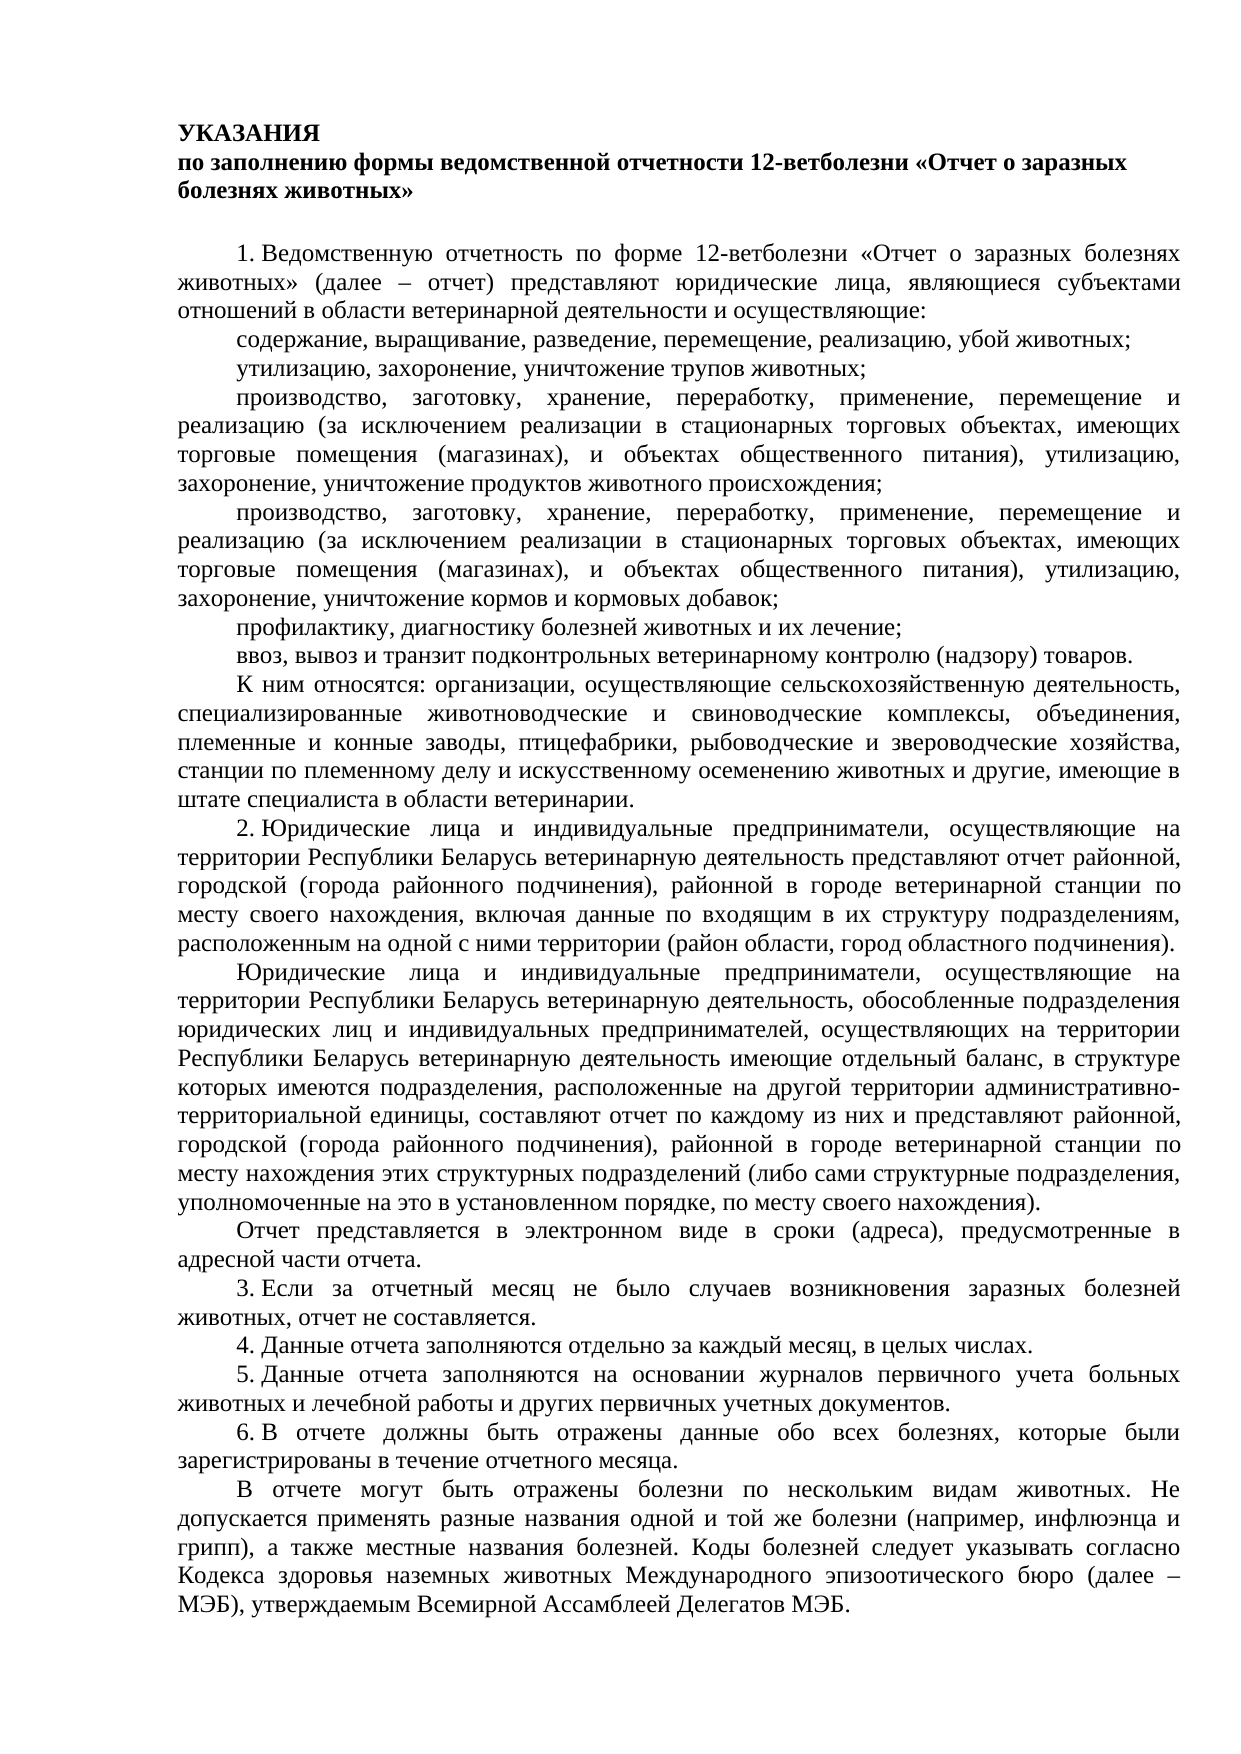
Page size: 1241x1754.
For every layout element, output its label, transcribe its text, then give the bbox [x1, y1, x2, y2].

text Юридические лица и индивидуальные предприниматели, осуществляющие на территории Республики Беларусь ветеринарную деятельность, обособленные подразделения юридических лиц и индивидуальных предпринимателей, осуществляющих на территории Республики Беларусь ветеринарную деятельность имеющие отдельный баланс, в структуре которых имеются подразделения, расположенные на другой территории административно-территориальной единицы, составляют отчет по каждому из них и представляют районной, городской (города районного подчинения), районной в городе ветеринарной станции по месту нахождения этих структурных подразделений (либо сами структурные подразделения, уполномоченные на это в установленном порядке, по месту своего нахождения). [177, 957, 1181, 1129]
text 6. В отчете должны быть отражены данные обо всех болезнях, которые были зарегистрированы в течение отчетного месяца. [177, 1417, 1181, 1474]
text производство, заготовку, хранение, переработку, применение, перемещение и реализацию (за исключением реализации в стационарных торговых объектах, имеющих торговые помещения (магазинах), и объектах общественного питания), утилизацию, захоронение, уничтожение продуктов животного происхождения; [177, 382, 1181, 497]
text содержание, выращивание, разведение, перемещение, реализацию, убой животных; [177, 324, 1181, 353]
text УКАЗАНИЯ [177, 118, 1181, 147]
text 1. Ведомственную отчетность по форме 12-ветболезни «Отчет о заразных болезнях животных» (далее – отчет) представляют юридические лица, являющиеся субъектами отношений в области ветеринарной деятельности и осуществляющие: [177, 238, 1181, 324]
text 2. Юридические лица и индивидуальные предприниматели, осуществляющие на территории Республики Беларусь ветеринарную деятельность представляют отчет районной, городской (города районного подчинения), районной в городе ветеринарной станции по месту своего нахождения, включая данные по входящим в их структуру подразделениям, расположенным на одной с ними территории (район области, город областного подчинения). [177, 813, 1181, 870]
text Отчет представляется в электронном виде в сроки (адреса), предусмотренные в адресной части отчета. [177, 1215, 1181, 1273]
text 3. Если за отчетный месяц не было случаев возникновения заразных болезней животных, отчет не составляется. [177, 1273, 1181, 1330]
text 4. Данные отчета заполняются отдельно за каждый месяц, в целых числах. [177, 1330, 1181, 1359]
text производство, заготовку, хранение, переработку, применение, перемещение и реализацию (за исключением реализации в стационарных торговых объектах, имеющих торговые помещения (магазинах), и объектах общественного питания), утилизацию, захоронение, уничтожение кормов и кормовых добавок; [177, 497, 1181, 612]
text К ним относятся: организации, осуществляющие сельскохозяйственную деятельность, специализированные животноводческие и свиноводческие комплексы, объединения, племенные и конные заводы, птицефабрики, рыбоводческие и звероводческие хозяйства, станции по племенному делу и искусственному осеменению животных и другие, имеющие в штате специалиста в области ветеринарии. [177, 669, 1181, 813]
text 2. Юридические лица и индивидуальные предприниматели, осуществляющие на территории Республики Беларусь ветеринарную деятельность представляют отчет районной, городской (города районного подчинения), районной в городе ветеринарной станции по месту своего нахождения, включая данные по входящим в их структуру подразделениям, расположенным на одной с ними территории (район области, город областного подчинения). [177, 870, 1181, 957]
text по заполнению формы ведомственной отчетности 12-ветболезни «Отчет о заразных болезнях животных» [177, 147, 1181, 204]
text Юридические лица и индивидуальные предприниматели, осуществляющие на территории Республики Беларусь ветеринарную деятельность, обособленные подразделения юридических лиц и индивидуальных предпринимателей, осуществляющих на территории Республики Беларусь ветеринарную деятельность имеющие отдельный баланс, в структуре которых имеются подразделения, расположенные на другой территории административно-территориальной единицы, составляют отчет по каждому из них и представляют районной, городской (города районного подчинения), районной в городе ветеринарной станции по месту нахождения этих структурных подразделений (либо сами структурные подразделения, уполномоченные на это в установленном порядке, по месту своего нахождения). [177, 1129, 1181, 1215]
text В отчете могут быть отражены болезни по нескольким видам животных. Не допускается применять разные названия одной и той же болезни (например, инфлюэнца и грипп), а также местные названия болезней. Коды болезней следует указывать согласно Кодекса здоровья наземных животных Международного эпизоотического бюро (далее – МЭБ), утверждаемым Всемирной Ассамблеей Делегатов МЭБ. [177, 1474, 1181, 1618]
text 5. Данные отчета заполняются на основании журналов первичного учета больных животных и лечебной работы и других первичных учетных документов. [177, 1359, 1181, 1417]
text ввоз, вывоз и транзит подконтрольных ветеринарному контролю (надзору) товаров. [177, 640, 1181, 669]
text утилизацию, захоронение, уничтожение трупов животных; [177, 353, 1181, 382]
text профилактику, диагностику болезней животных и их лечение; [177, 612, 1181, 640]
